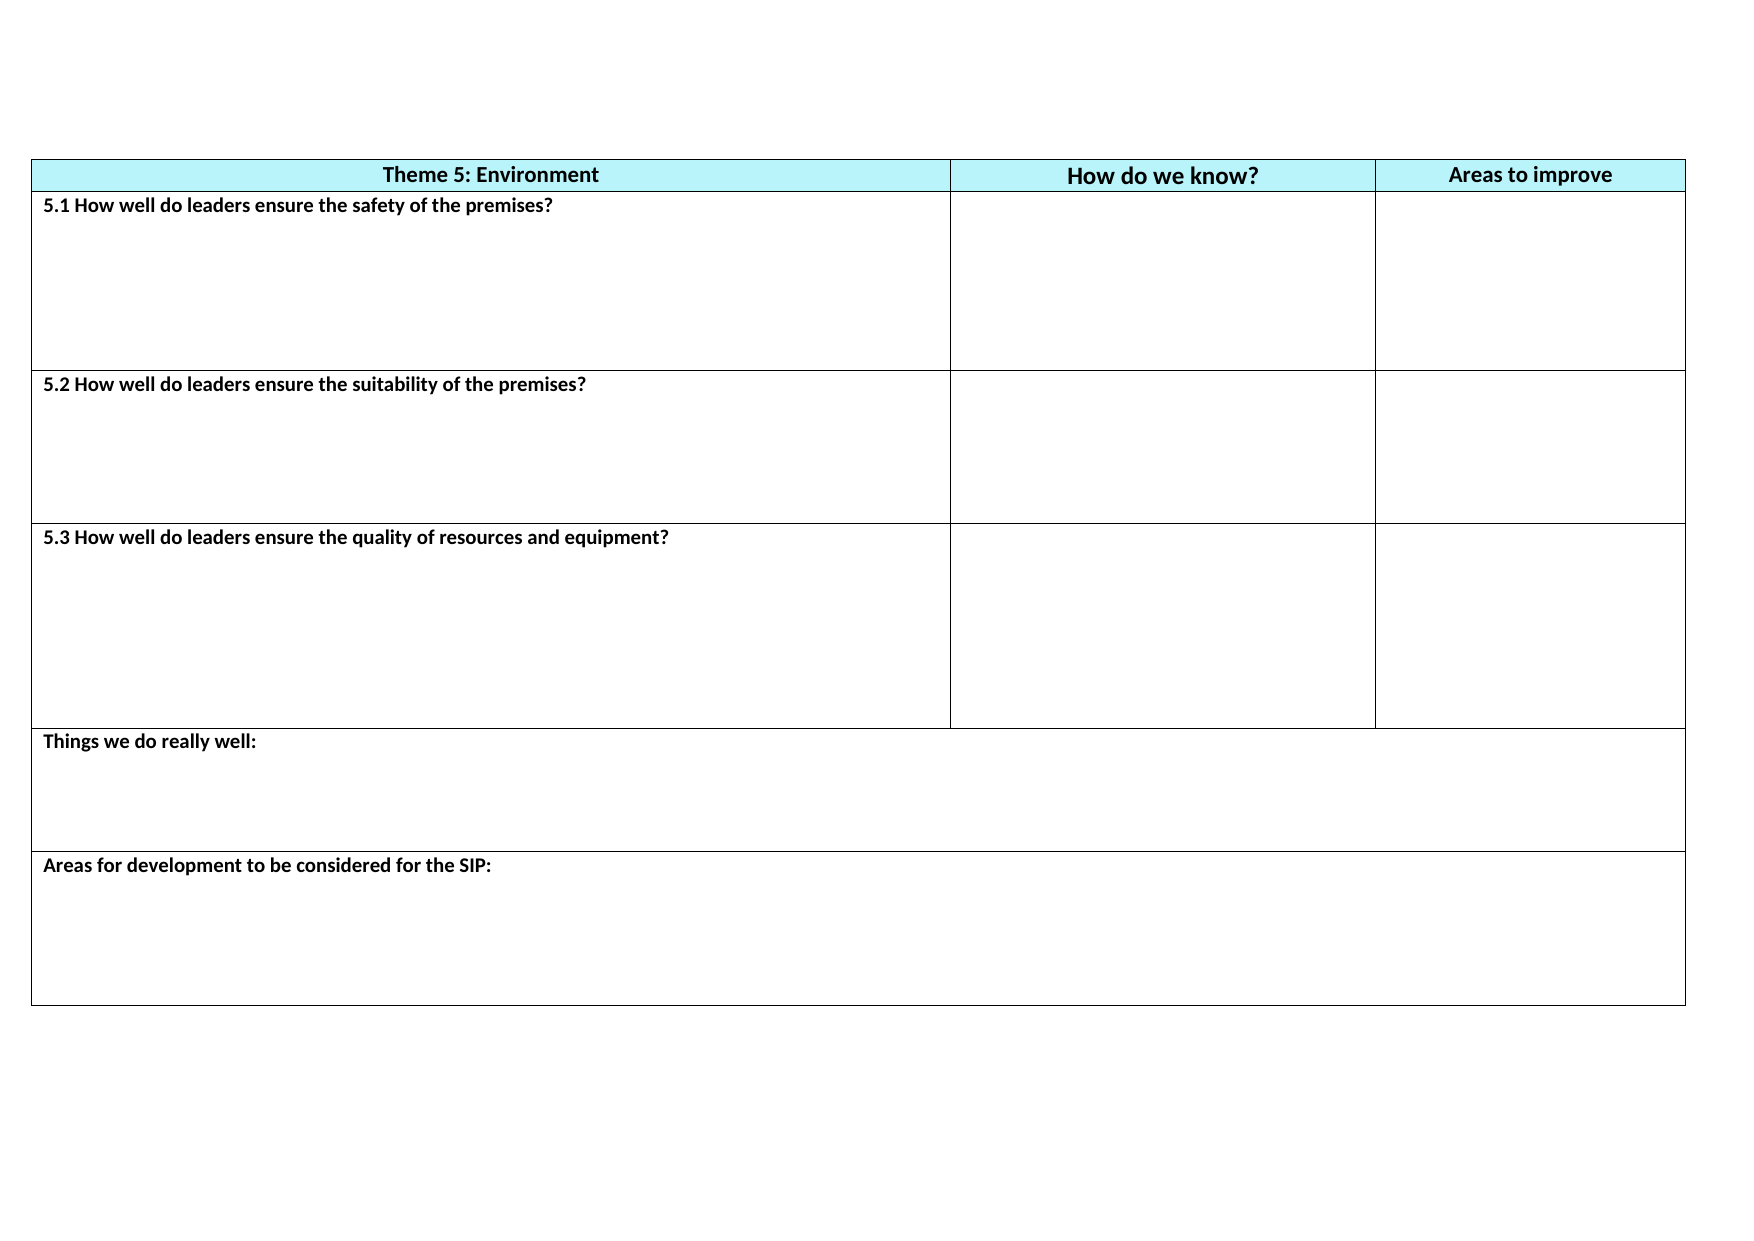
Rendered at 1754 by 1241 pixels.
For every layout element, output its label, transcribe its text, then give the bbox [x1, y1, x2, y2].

table_cell Areas for development to be considered for the SIP: [32, 852, 1685, 1005]
table_cell [951, 371, 1375, 523]
table_cell [1376, 371, 1685, 523]
table_cell 5.1 How well do leaders ensure the safety of the premises? [32, 192, 950, 370]
table_cell Things we do really well: [32, 729, 1685, 851]
table_header Theme 5: Environment [32, 160, 950, 191]
table_cell [951, 524, 1375, 728]
table_header Areas to improve [1376, 160, 1685, 191]
table_cell [951, 192, 1375, 370]
table_cell 5.2 How well do leaders ensure the suitability of the premises? [32, 371, 950, 523]
table_cell 5.3 How well do leaders ensure the quality of resources and equipment? [32, 524, 950, 728]
table_header How do we know? [951, 160, 1375, 191]
table_cell [1376, 524, 1685, 728]
table_cell [1376, 192, 1685, 370]
